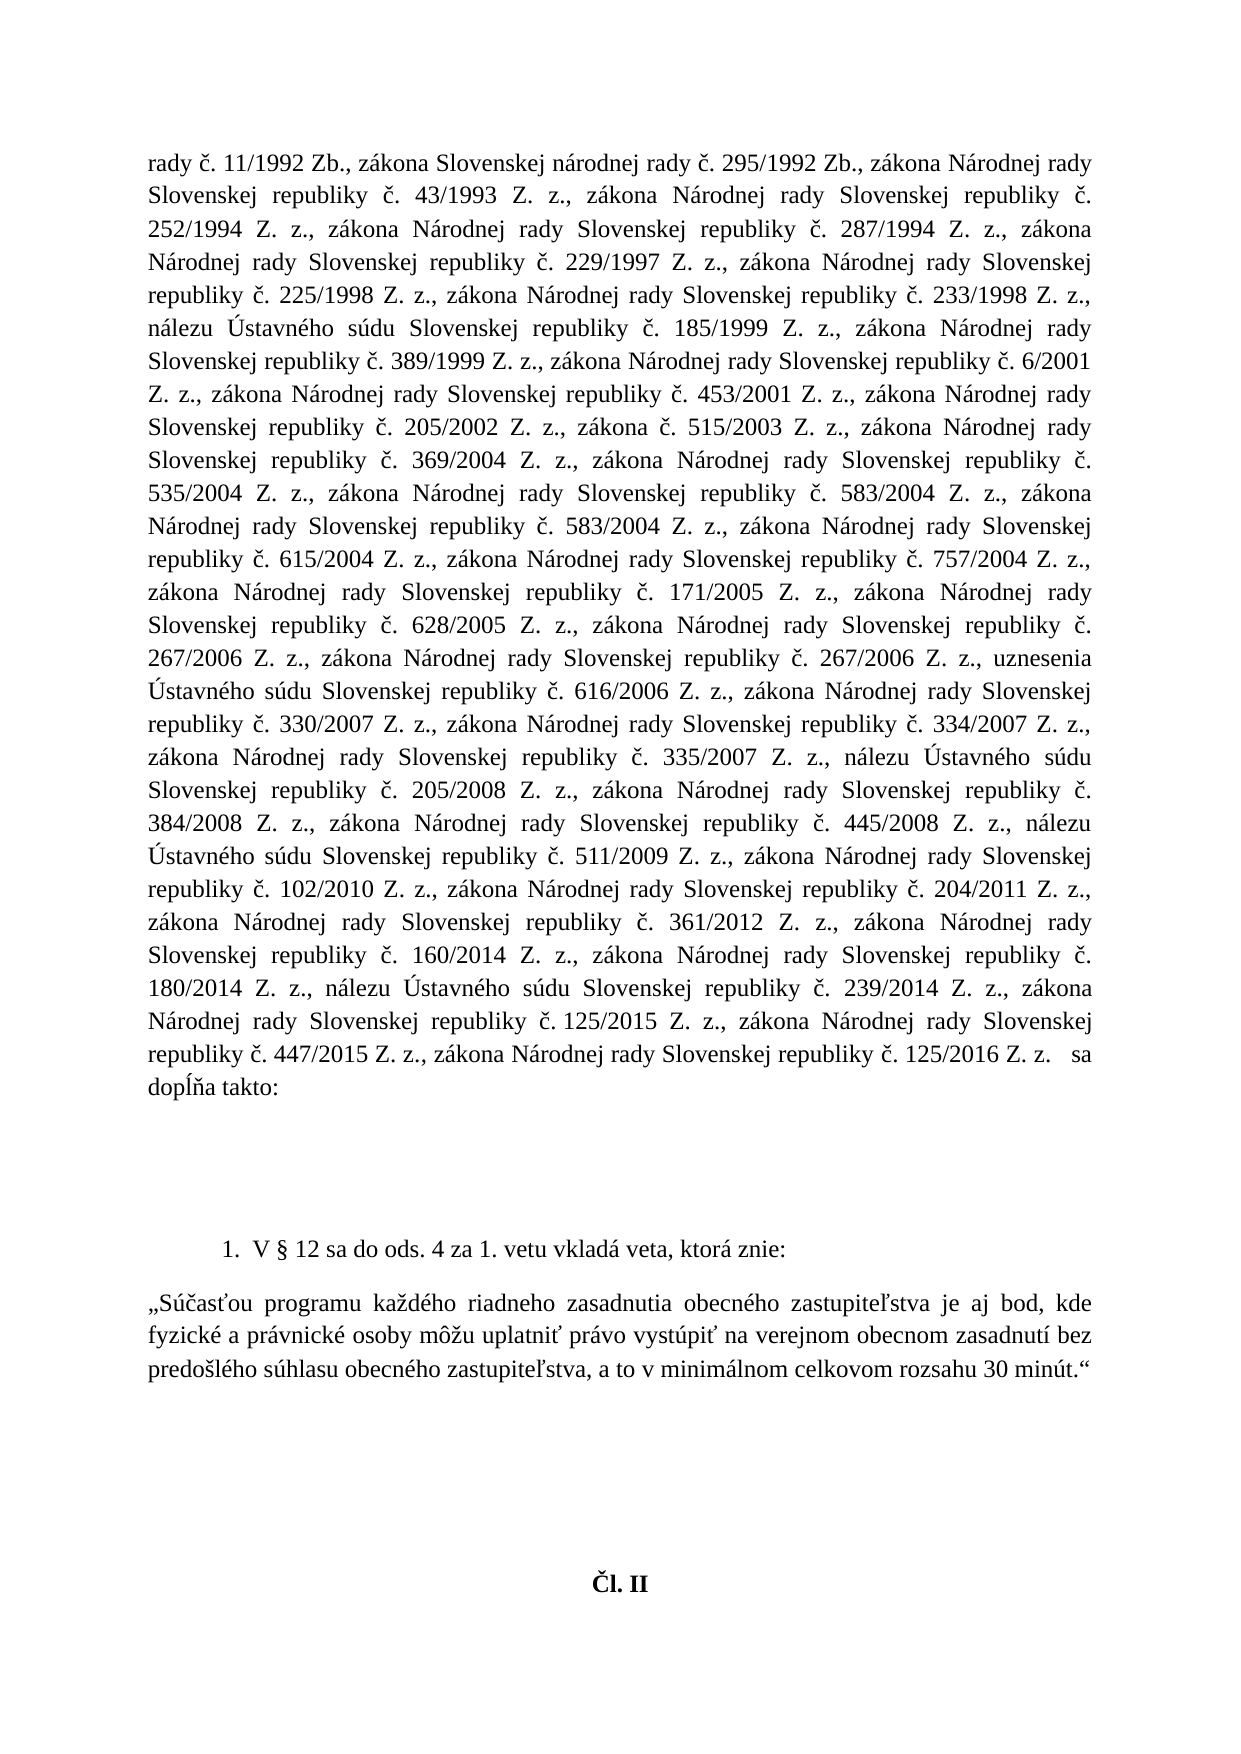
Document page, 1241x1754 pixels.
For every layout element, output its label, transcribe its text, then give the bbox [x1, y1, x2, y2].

text „Súčasťou programu každého riadneho zasadnutia obecného zastupiteľstva je aj bod, kde fyzické a právnické osoby môžu uplatniť právo vystúpiť na verejnom obecnom zasadnutí bez predošlého súhlasu obecného zastupiteľstva, a to v minimálnom celkovom rozsahu 30 minút.“ [148, 1288, 1093, 1382]
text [148, 148, 1093, 1101]
text Čl. II [148, 1569, 1093, 1598]
text 1. V § 12 sa do ods. 4 za 1. vetu vkladá veta, ktorá znie: [148, 1234, 1093, 1262]
